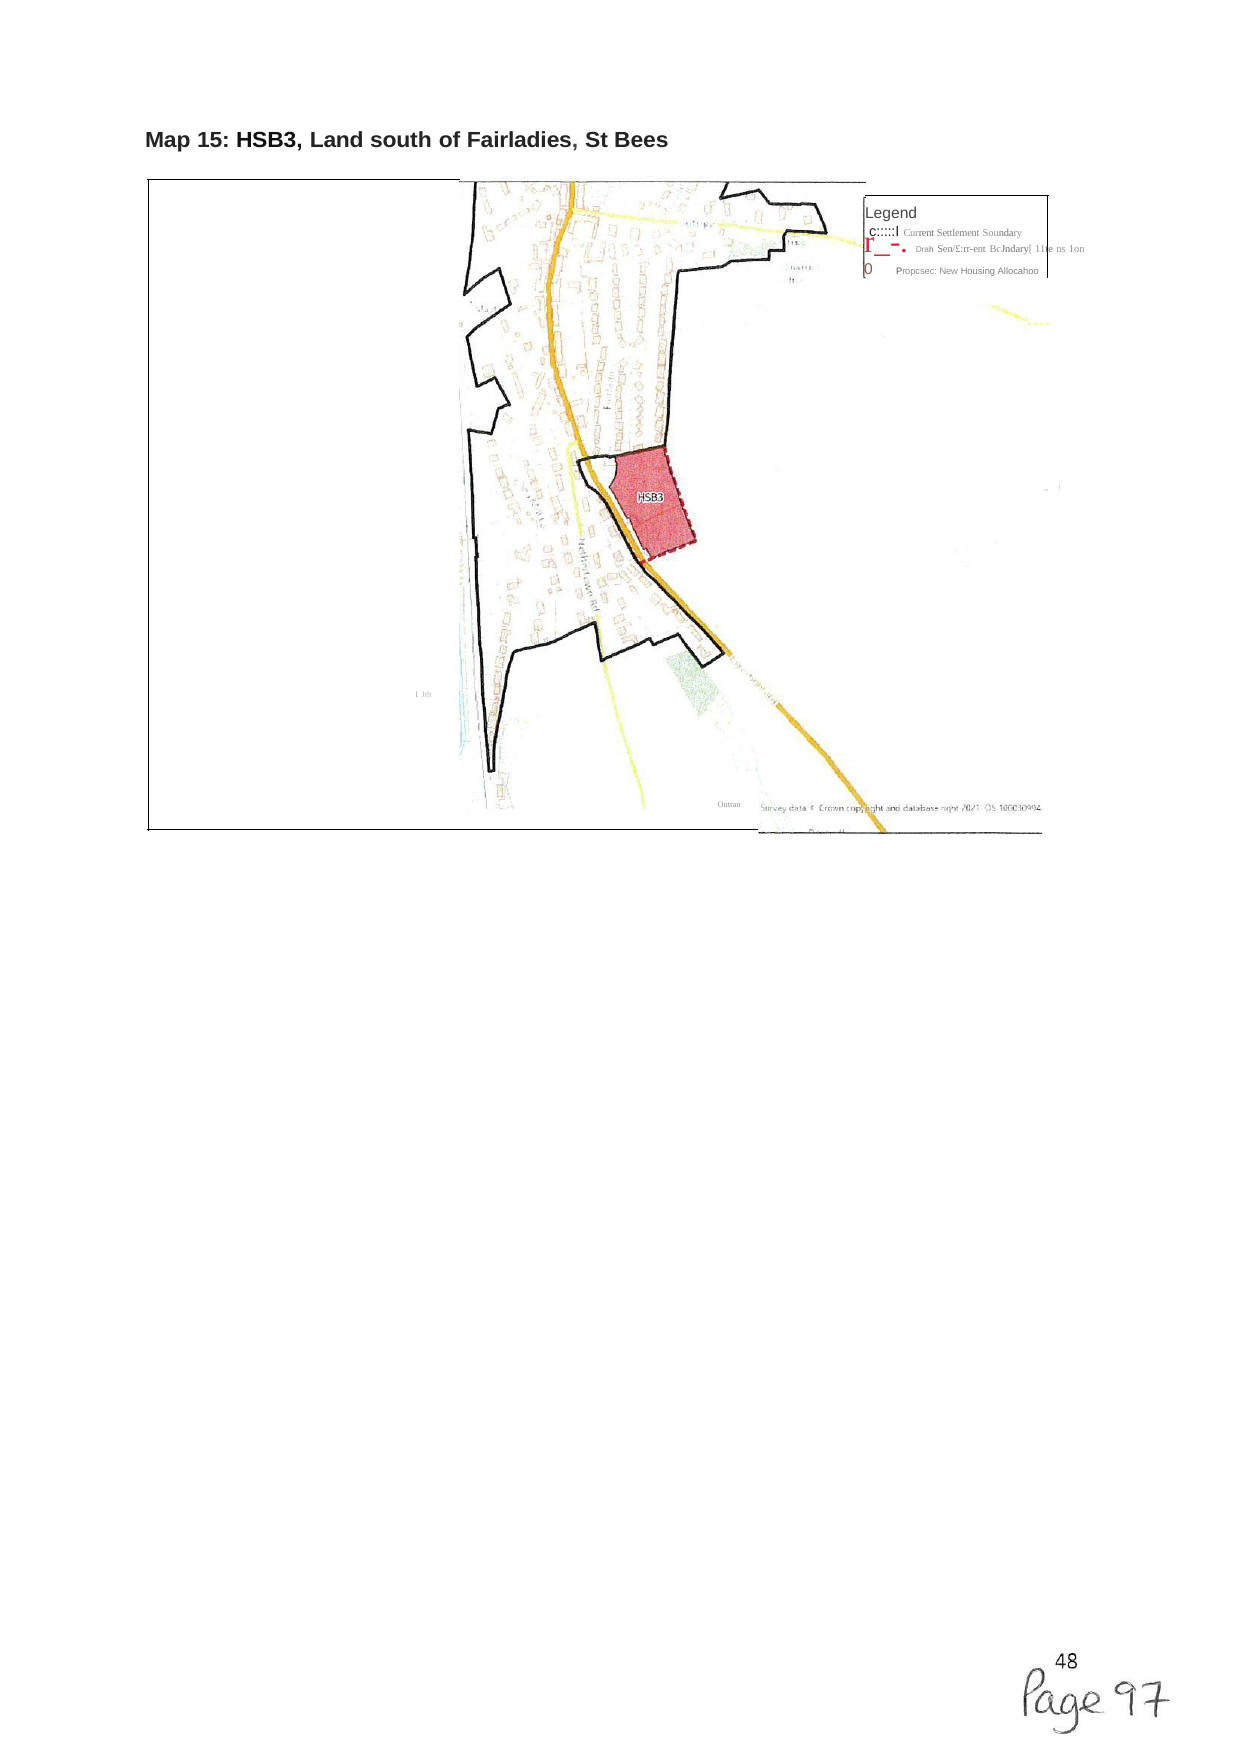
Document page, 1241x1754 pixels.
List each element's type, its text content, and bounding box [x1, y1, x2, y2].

text Map 15: HSB3, Land south of Fairladies, St Bees [145, 127, 1213, 152]
picture [1023, 1653, 1170, 1734]
picture [459, 492, 1042, 835]
picture [459, 175, 1042, 481]
